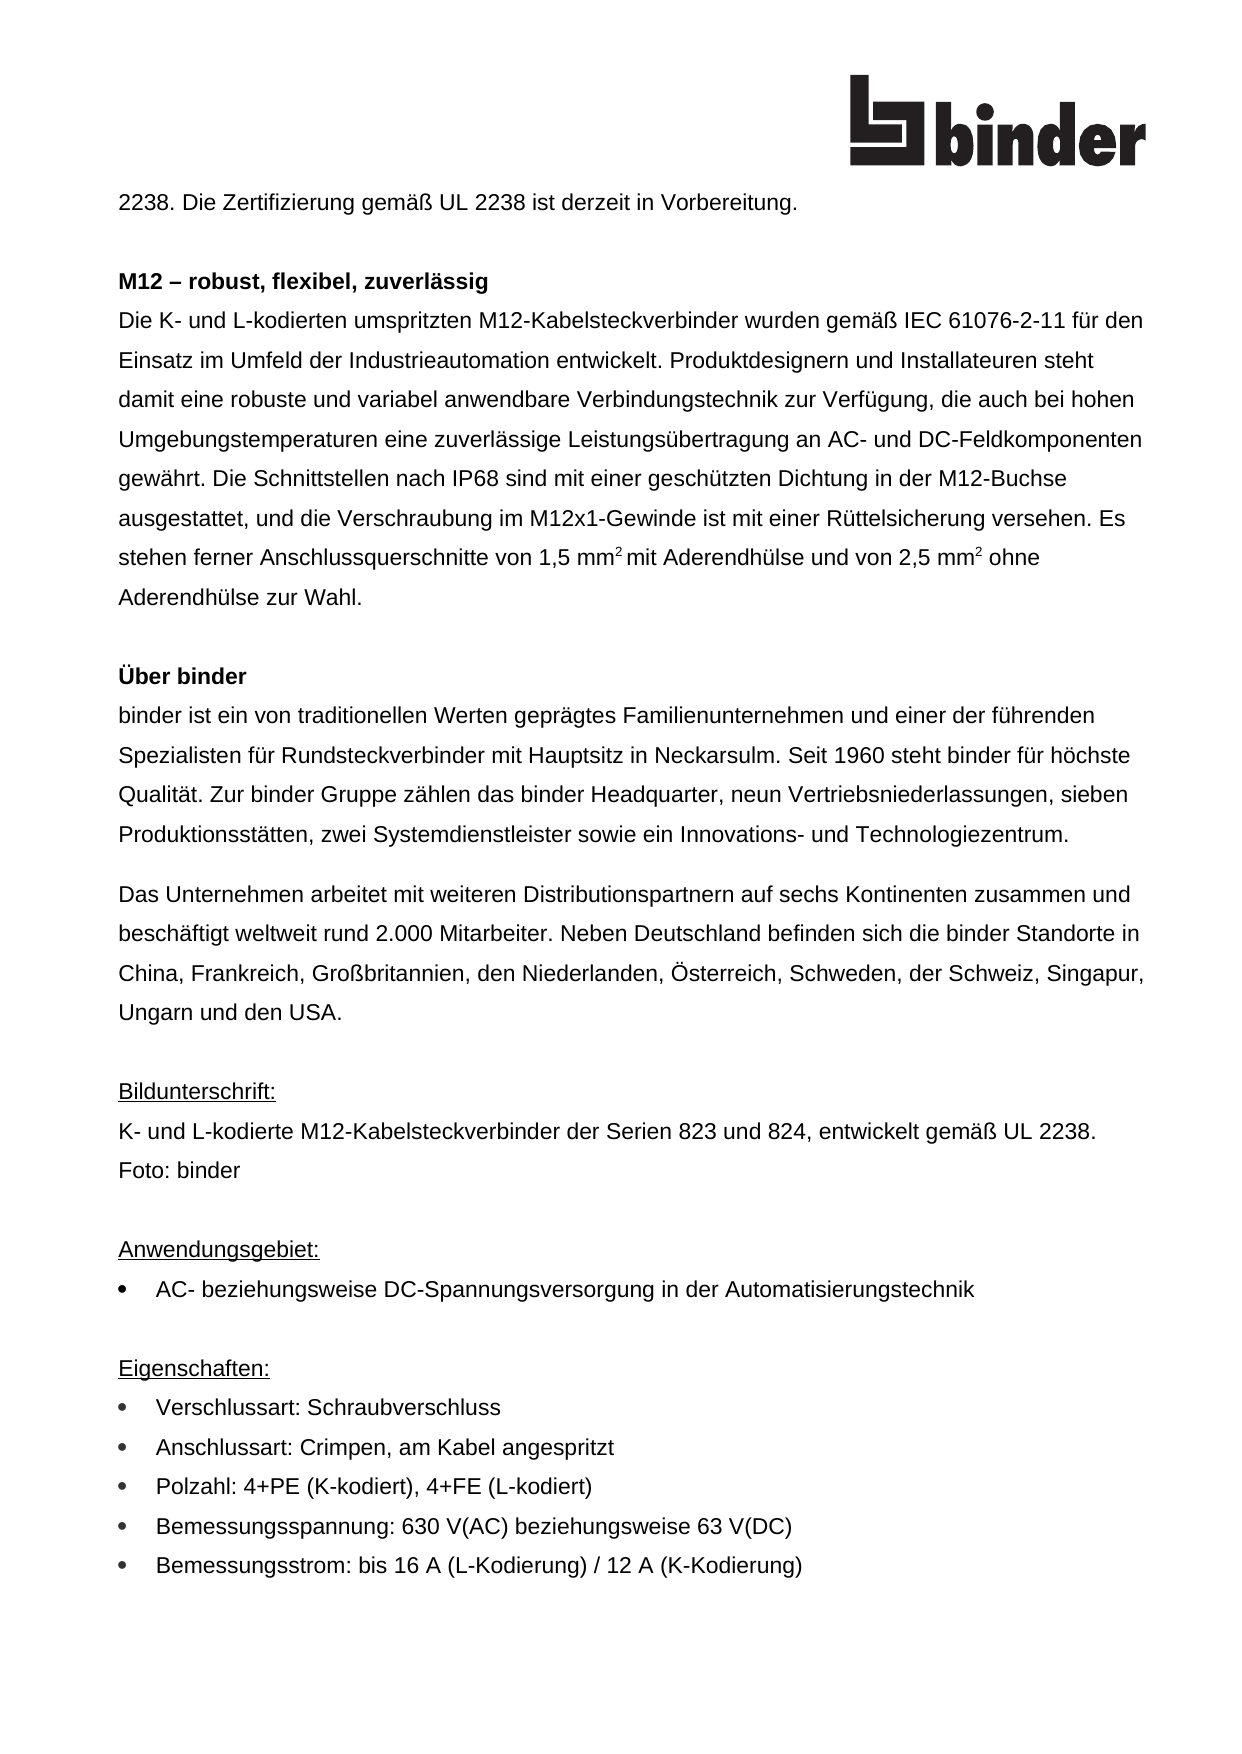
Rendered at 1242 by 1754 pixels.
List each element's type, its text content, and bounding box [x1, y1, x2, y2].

list Bemessungsspannung: 630 V(AC) beziehungsweise 63 V(DC) [118, 1513, 1148, 1539]
text Die K- und L-kodierten umspritzten M12-Kabelsteckverbinder wurden gemäß IEC 61076-2-11 für den Einsatz im Umfeld der Industrieautomation entwickelt. Produktdesignern und Installateuren steht damit eine robuste und variabel anwendbare Verbindungstechnik zur Verfügung, die auch bei hohen Umgebungstemperaturen eine zuverlässige Leistungsübertragung an AC- und DC-Feldkomponenten gewährt. Die Schnittstellen nach IP68 sind mit einer geschützten Dichtung in der M12-Buchse ausgestattet, und die Verschraubung im M12x1-Gewinde ist mit einer Rüttelsicherung versehen. Es stehen ferner Anschlussquerschnitte von 1,5 mm2 mit Aderendhülse und von 2,5 mm2 ohne Aderendhülse zur Wahl. Über binder binder ist ein von traditionellen Werten geprägtes Familienunternehmen und einer der führenden Spezialisten für Rundsteckverbinder mit Hauptsitz in Neckarsulm. Seit 1960 steht binder für höchste Qualität. Zur binder Gruppe zählen das binder Headquarter, neun Vertriebsniederlassungen, sieben Produktionsstätten, zwei Systemdienstleister sowie ein Innovations- und Technologiezentrum. [118, 307, 1148, 847]
list Polzahl: 4+PE (K-kodiert), 4+FE (L-kodiert) [118, 1473, 1148, 1499]
text M12 – robust, flexibel, zuverlässig [118, 268, 1148, 294]
list Verschlussart: Schraubverschluss [118, 1394, 1148, 1421]
text Anwendungsgebiet: [118, 1236, 1148, 1263]
text Das Unternehmen arbeitet mit weiteren Distributionspartnern auf sechs Kontinenten zusammen und beschäftigt weltweit rund 2.000 Mitarbeiter. Neben Deutschland befinden sich die binder Standorte in China, Frankreich, Großbritannien, den Niederlanden, Österreich, Schweden, der Schweiz, Singapur, Ungarn und den USA. Bildunterschrift: [118, 881, 1148, 1105]
list Anschlussart: Crimpen, am Kabel angespritzt [118, 1434, 1148, 1460]
text K- und L-kodierte M12-Kabelsteckverbinder der Serien 823 und 824, entwickelt gemäß UL 2238. Foto: binder [118, 1118, 1148, 1184]
list AC- beziehungsweise DC-Spannungsversorgung in der Automatisierungstechnik [118, 1276, 1148, 1302]
text Eigenschaften: [118, 1355, 1148, 1381]
list Bemessungsstrom: bis 16 A (L-Kodierung) / 12 A (K-Kodierung) [118, 1552, 1148, 1578]
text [118, 189, 1148, 215]
